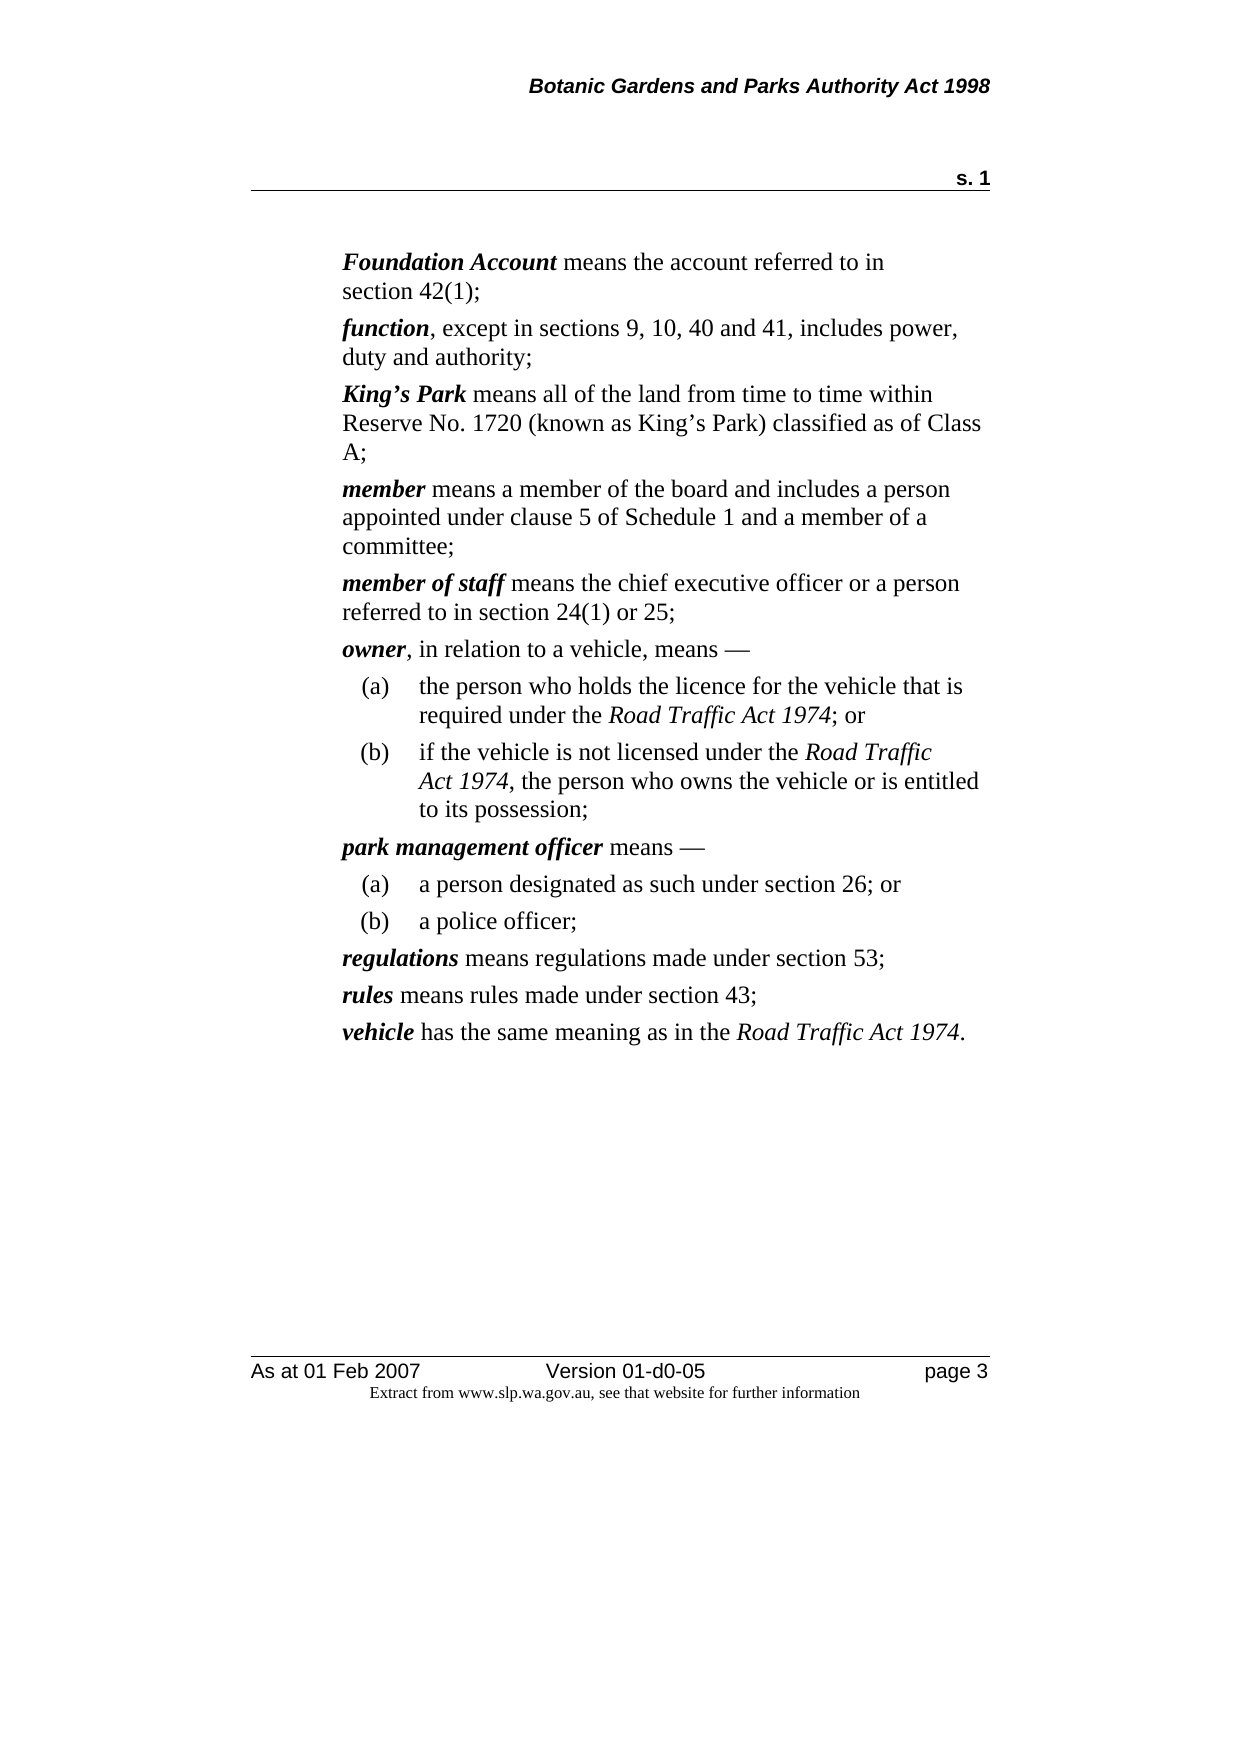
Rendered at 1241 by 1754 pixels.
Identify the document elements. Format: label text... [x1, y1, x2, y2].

text rules means rules made under section 43; [251, 980, 990, 1009]
text (a) a person designated as such under section 26; or [251, 869, 990, 897]
text vehicle has the same meaning as in the Road Traffic Act 1974. [251, 1017, 990, 1046]
text (b) a police officer; [251, 906, 990, 934]
text King’s Park means all of the land from time to time within Reserve No. 1720 (known as King’s Park) classified as of Class A; [251, 379, 990, 465]
text member means a member of the board and includes a person appointed under clause 5 of Schedule 1 and a member of a committee; [251, 474, 990, 560]
text regulations means regulations made under section 53; [251, 943, 990, 972]
text (b) if the vehicle is not licensed under the Road Traffic Act 1974, the person who owns the vehicle or is entitled to its possession; [251, 737, 990, 823]
text park management officer means — [251, 832, 990, 860]
text function, except in sections 9, 10, 40 and 41, includes power, duty and authority; [251, 313, 990, 371]
text Foundation Account means the account referred to in section 42(1); [251, 247, 990, 305]
text (a) the person who holds the licence for the vehicle that is required under the Road Traffic Act 1974; or [251, 671, 990, 729]
text member of staff means the chief executive officer or a person referred to in section 24(1) or 25; [251, 568, 990, 626]
text owner, in relation to a vehicle, means — [251, 634, 990, 663]
